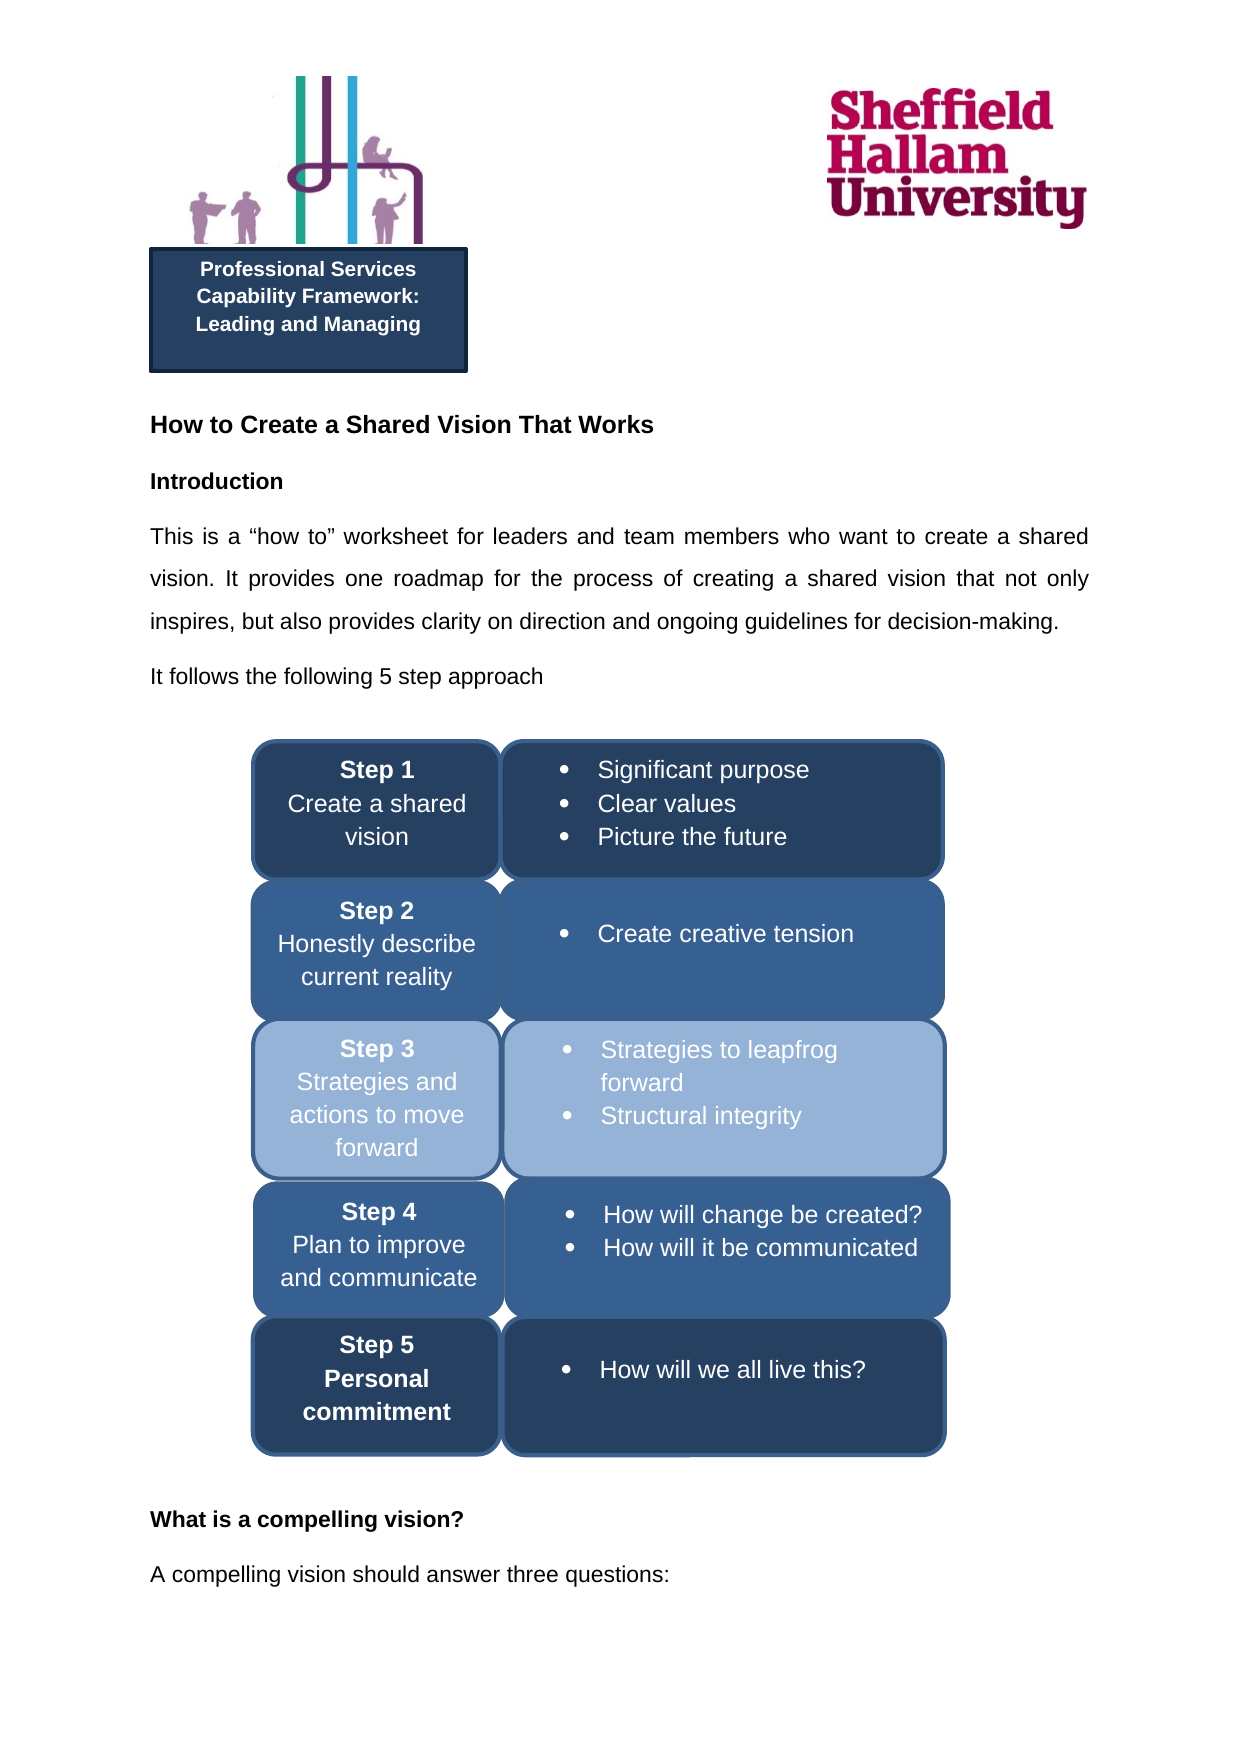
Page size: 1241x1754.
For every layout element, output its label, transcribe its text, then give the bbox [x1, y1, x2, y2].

text How to Create a Shared Vision That Works [150, 410, 1090, 439]
picture [158, 76, 460, 244]
text Introduction [150, 452, 1090, 494]
text What is a compelling vision? [150, 1490, 1090, 1532]
text It follows the following 5 step approach [150, 647, 1090, 689]
picture [827, 88, 1087, 229]
text This is a “how to” worksheet for leaders and team members who want to create a shared vision. It provides one roadmap for the process of creating a shared vision that not only inspires, but also provides clarity on direction and ongoing guidelines for decision-making. [150, 507, 1090, 634]
text A compelling vision should answer three questions: [150, 1545, 1090, 1587]
